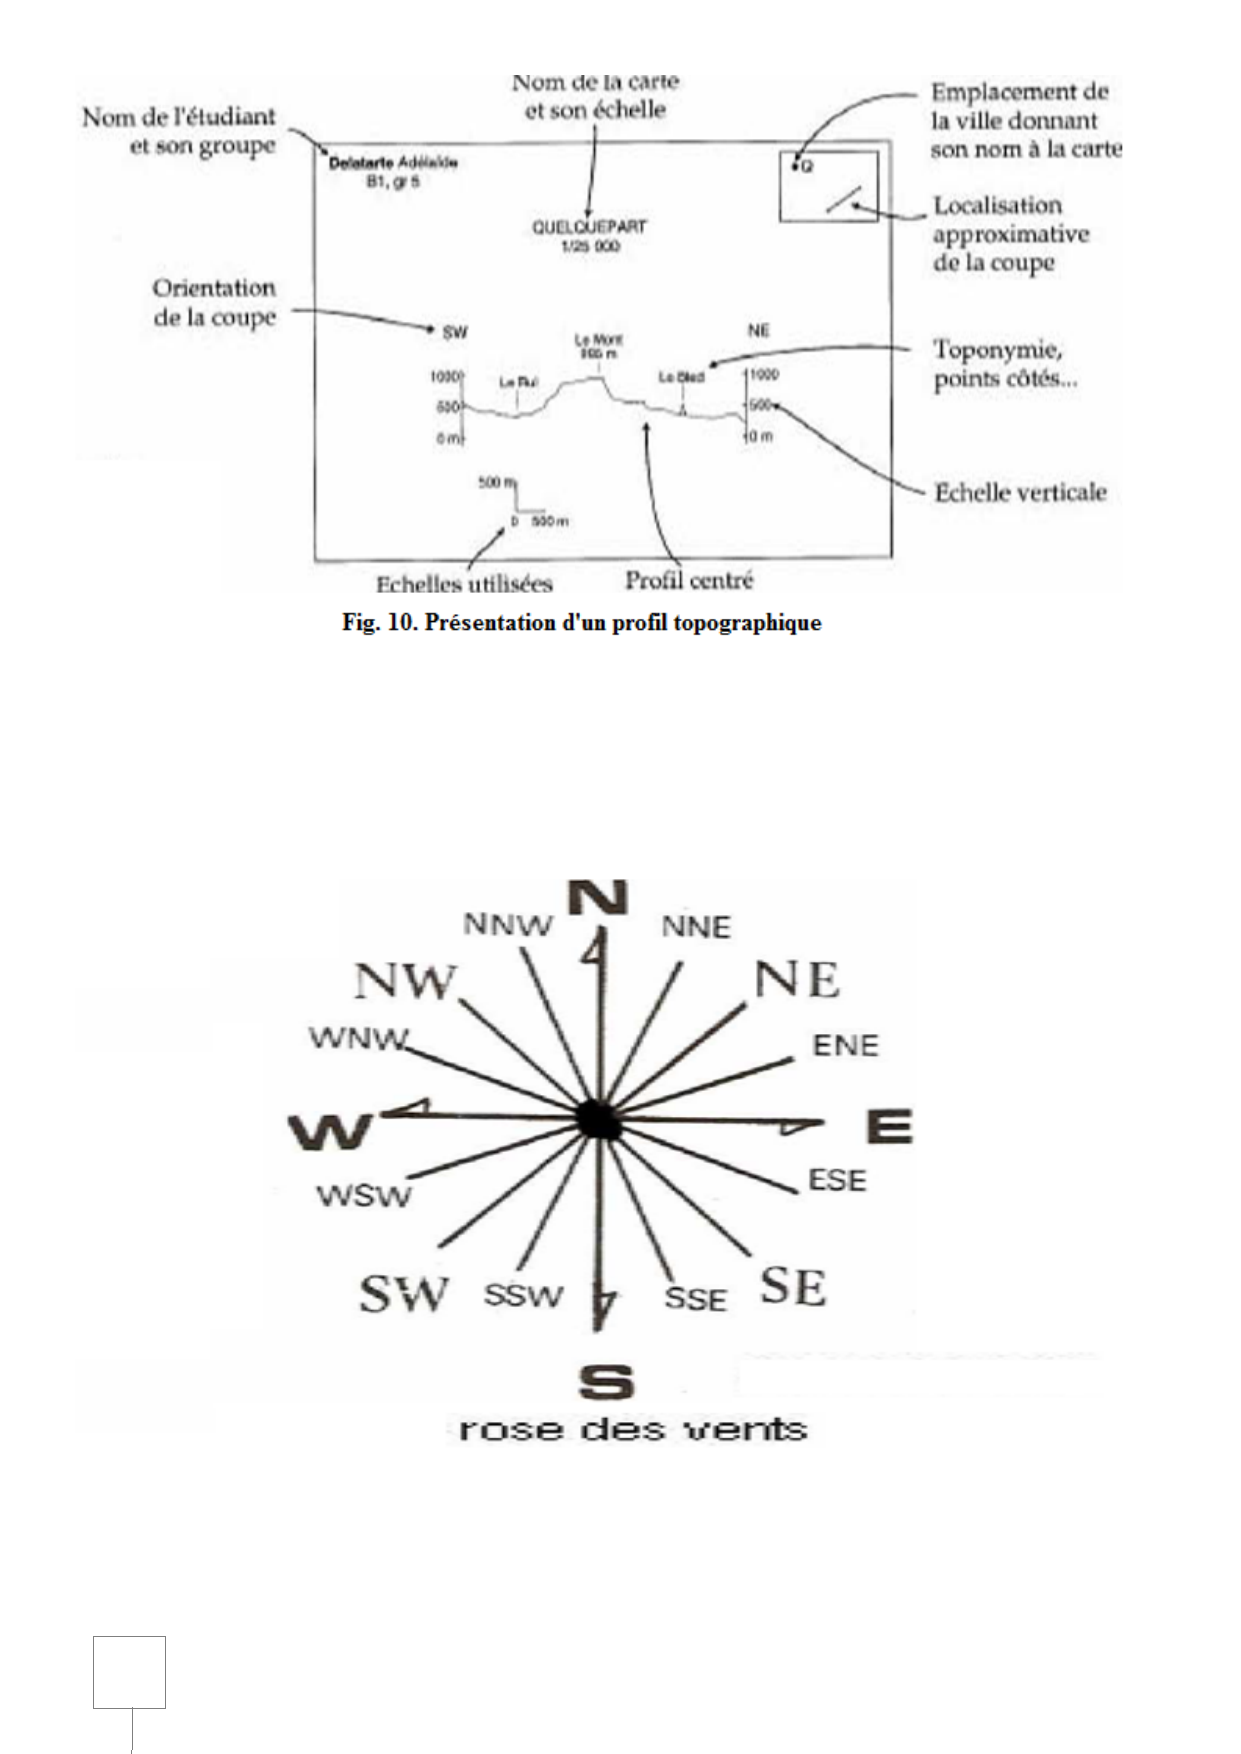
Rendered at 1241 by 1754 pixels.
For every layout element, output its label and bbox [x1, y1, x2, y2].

picture [75, 875, 1104, 1454]
picture [75, 75, 1149, 657]
